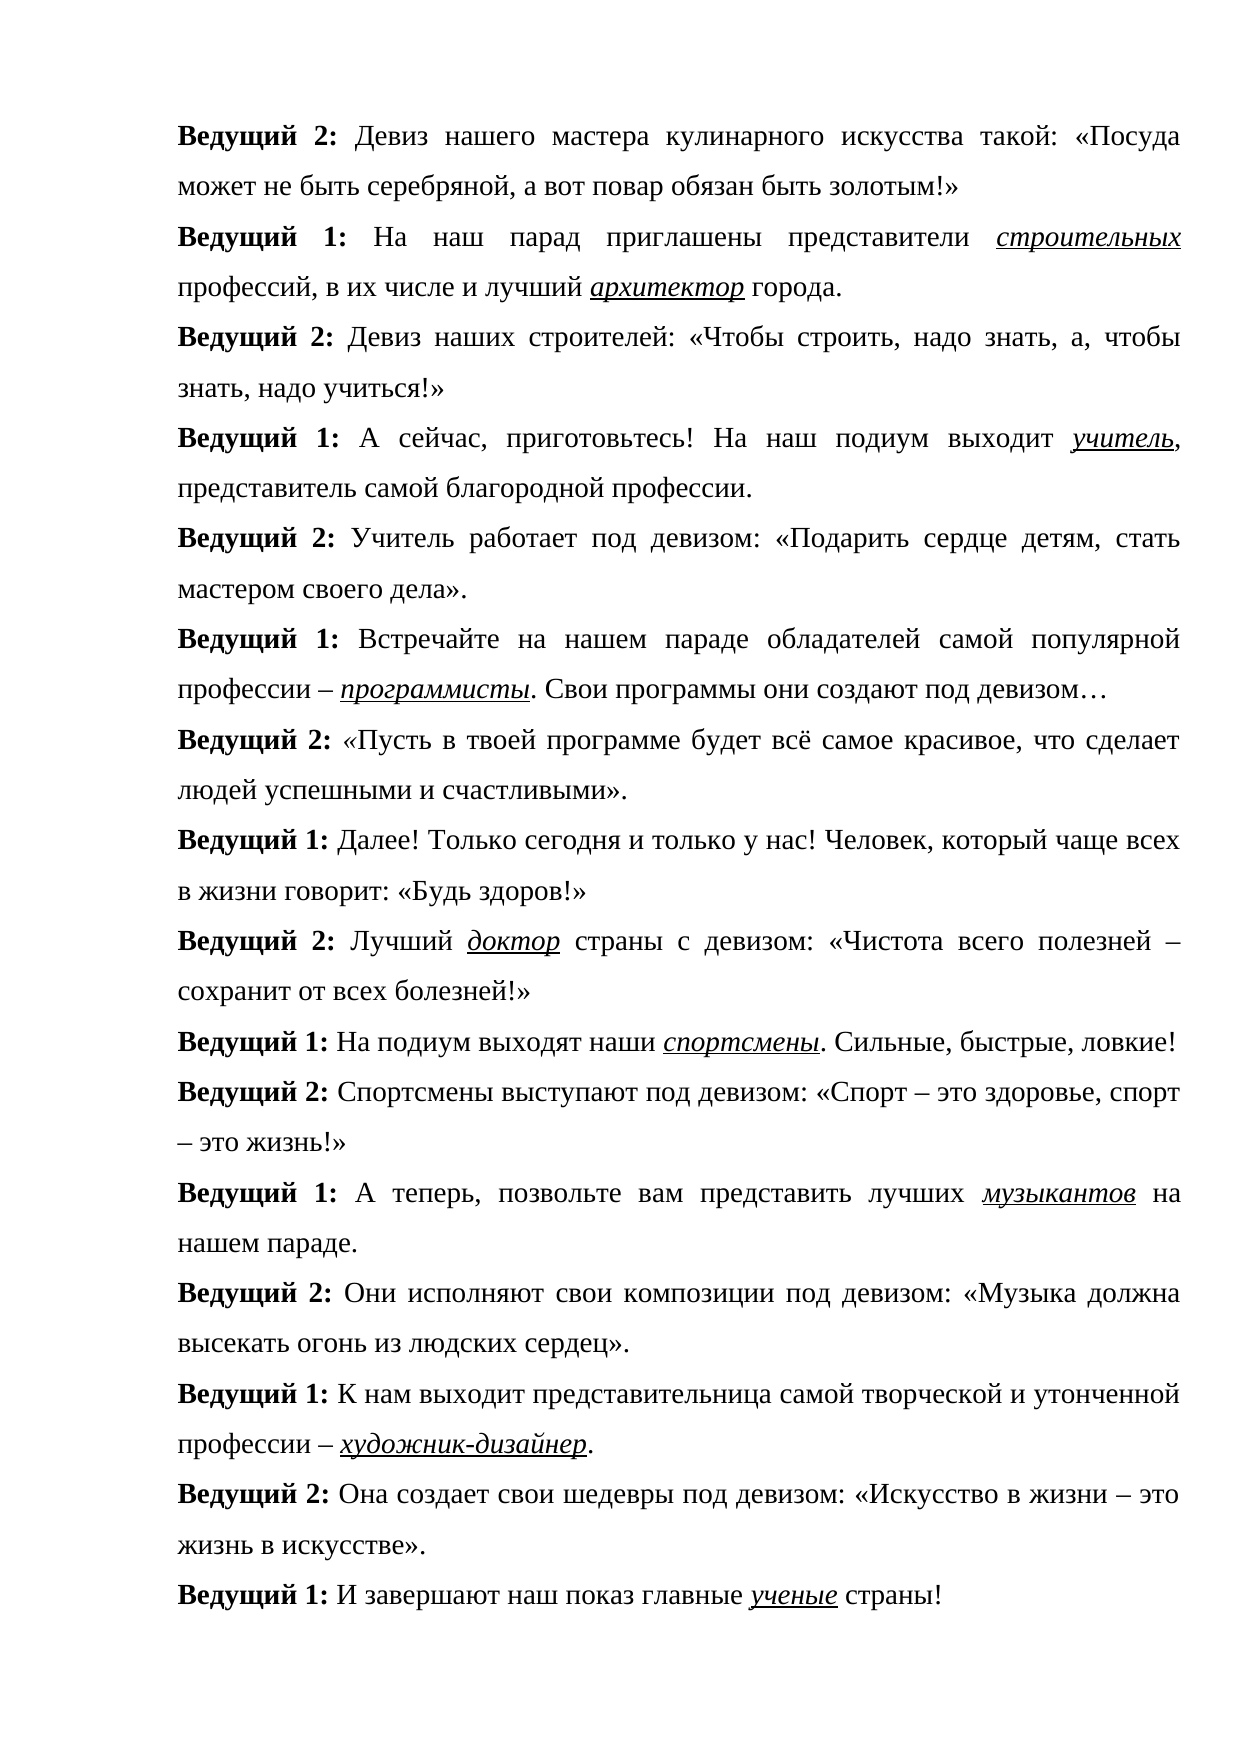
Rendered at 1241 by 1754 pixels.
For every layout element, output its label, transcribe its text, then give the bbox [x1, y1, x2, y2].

text Ведущий 2: Они исполняют свои композиции под девизом: «Музыка должна высекать огонь из людских сердец». [177, 1275, 1181, 1359]
text Ведущий 2: Лучший доктор страны с девизом: «Чистота всего полезней – сохранит от всех болезней!» [177, 923, 1181, 1007]
text Ведущий 1: Встречайте на нашем параде обладателей самой популярной профессии – программисты. Свои программы они создают под девизом… [177, 621, 1181, 705]
text Ведущий 1: А сейчас, приготовьтесь! На наш подиум выходит учитель, представитель самой благородной профессии. [177, 420, 1181, 504]
text Ведущий 1: К нам выходит представительница самой творческой и утонченной профессии – художник-дизайнер. [177, 1376, 1181, 1460]
text Ведущий 2: «Пусть в твоей программе будет всё самое красивое, что сделает людей успешными и счастливыми». [177, 722, 1181, 806]
text Ведущий 1: Далее! Только сегодня и только у нас! Человек, который чаще всех в жизни говорит: «Будь здоров!» [177, 822, 1181, 906]
text Ведущий 1: А теперь, позвольте вам представить лучших музыкантов на нашем параде. [177, 1175, 1181, 1258]
text Ведущий 2: Учитель работает под девизом: «Подарить сердце детям, стать мастером своего дела». [177, 521, 1181, 604]
text Ведущий 1: На подиум выходят наши спортсмены. Сильные, быстрые, ловкие! [177, 1024, 1181, 1057]
text Ведущий 2: Она создает свои шедевры под девизом: «Искусство в жизни – это жизнь в искусстве». [177, 1477, 1181, 1560]
text Ведущий 1: На наш парад приглашены представители строительных профессий, в их числе и лучший архитектор города. [177, 219, 1181, 303]
text Ведущий 2: Девиз наших строителей: «Чтобы строить, надо знать, а, чтобы знать, надо учиться!» [177, 319, 1181, 403]
text Ведущий 1: И завершают наш показ главные ученые страны! [177, 1577, 1181, 1611]
text Ведущий 2: Девиз нашего мастера кулинарного искусства такой: «Посуда может не быть серебряной, а вот повар обязан быть золотым!» [177, 118, 1181, 202]
text Ведущий 2: Спортсмены выступают под девизом: «Спорт – это здоровье, спорт – это жизнь!» [177, 1074, 1181, 1158]
